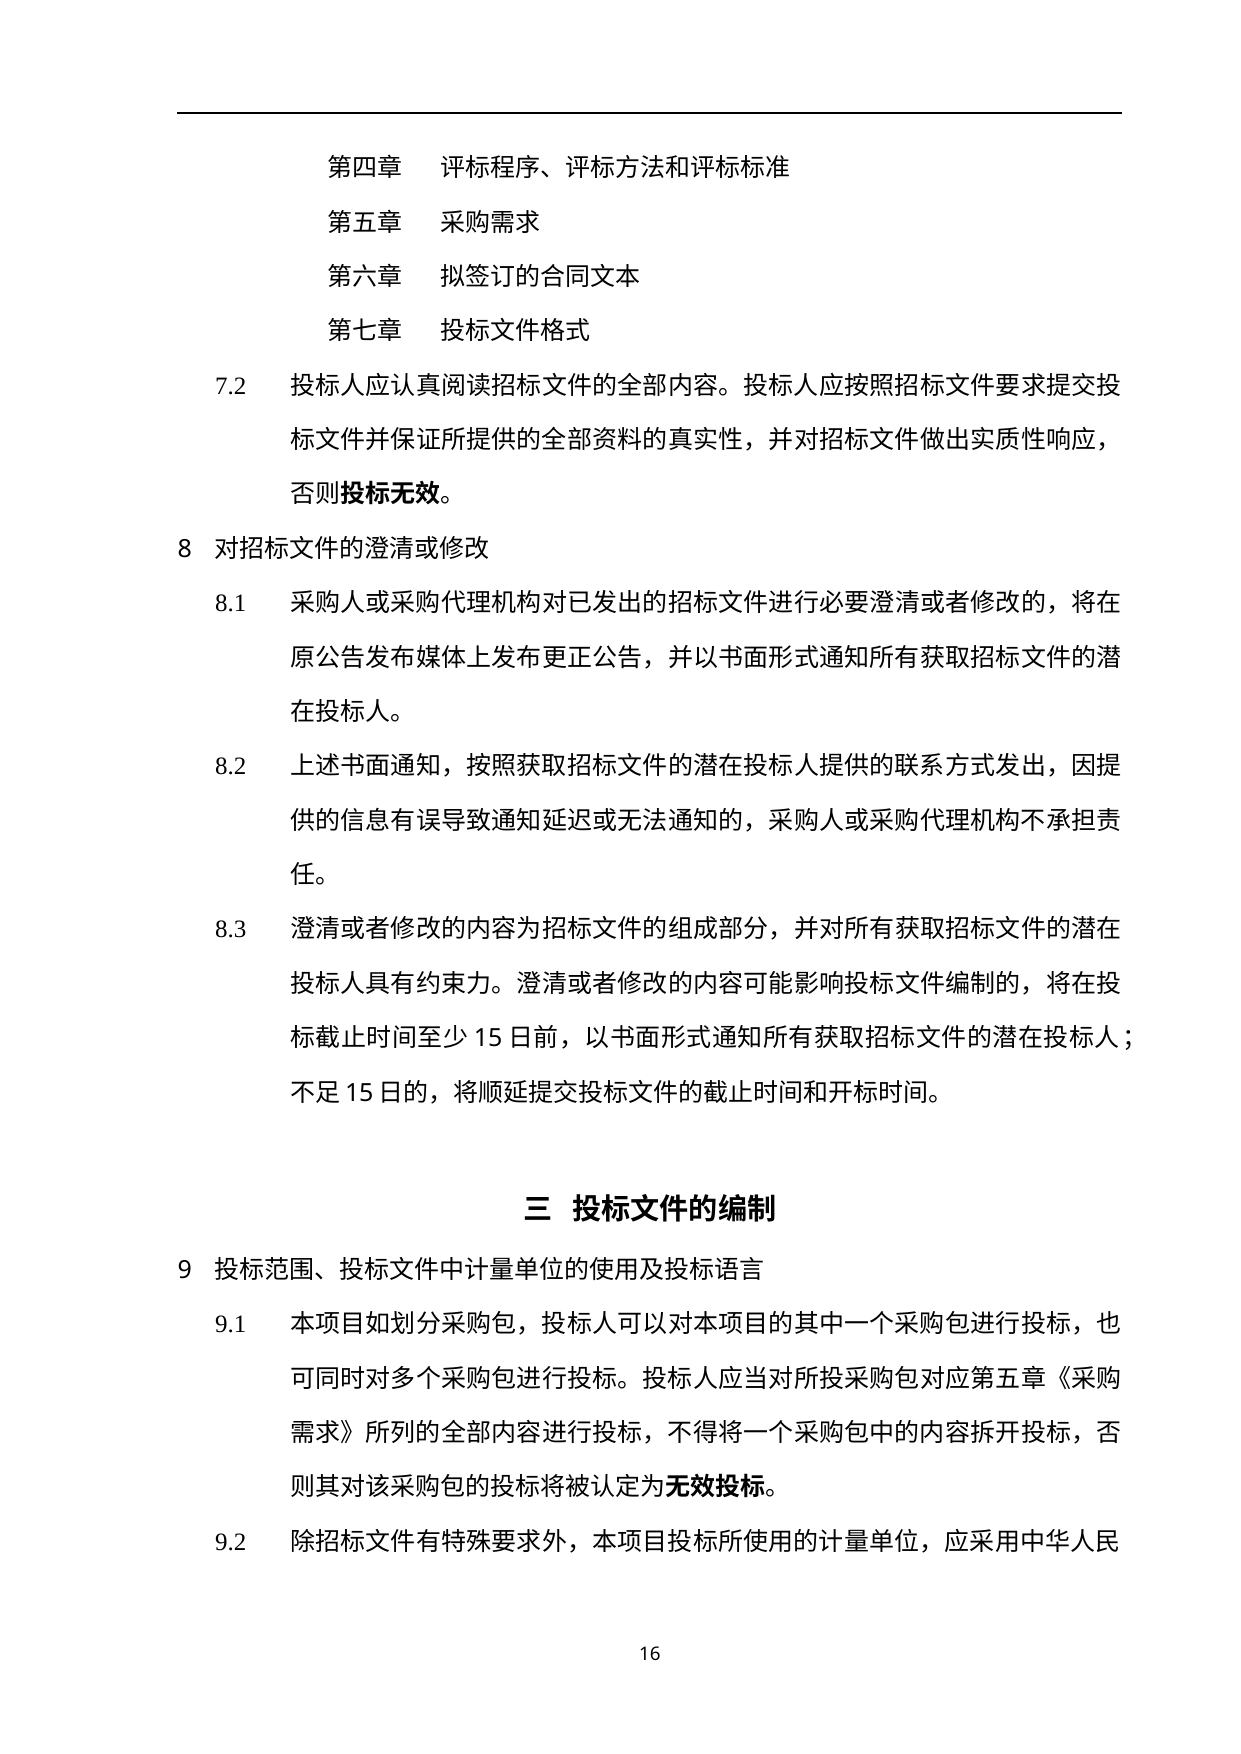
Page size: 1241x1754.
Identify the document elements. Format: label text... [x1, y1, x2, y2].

list 投标人应认真阅读招标文件的全部内容。投标人应按照招标文件要求提交投标文件并保证所提供的全部资料的真实性，并对招标文件做出实质性响应，否则投标无效。 [215, 365, 1122, 510]
list 采购人或采购代理机构对已发出的招标文件进行必要澄清或者修改的，将在原公告发布媒体上发布更正公告，并以书面形式通知所有获取招标文件的潜在投标人。 [215, 583, 1122, 728]
subtitle 三 投标文件的编制 [177, 1186, 1122, 1228]
list 拟签订的合同文本 [327, 256, 1122, 293]
list 本项目如划分采购包，投标人可以对本项目的其中一个采购包进行投标，也可同时对多个采购包进行投标。投标人应当对所投采购包对应第五章《采购需求》所列的全部内容进行投标，不得将一个采购包中的内容拆开投标，否则其对该采购包的投标将被认定为无效投标。 [215, 1304, 1122, 1503]
list 投标范围、投标文件中计量单位的使用及投标语言 [177, 1249, 1122, 1286]
list 采购需求 [327, 202, 1122, 238]
list 澄清或者修改的内容为招标文件的组成部分，并对所有获取招标文件的潜在投标人具有约束力。澄清或者修改的内容可能影响投标文件编制的，将在投标截止时间至少15日前，以书面形式通知所有获取招标文件的潜在投标人；不足15日的，将顺延提交投标文件的截止时间和开标时间。 [215, 909, 1122, 1108]
list 对招标文件的澄清或修改 [177, 528, 1122, 564]
list 上述书面通知，按照获取招标文件的潜在投标人提供的联系方式发出，因提供的信息有误导致通知延迟或无法通知的，采购人或采购代理机构不承担责任。 [215, 746, 1122, 891]
list 评标程序、评标方法和评标标准 [327, 148, 1122, 184]
list 投标文件格式 [327, 311, 1122, 347]
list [215, 1521, 1122, 1557]
